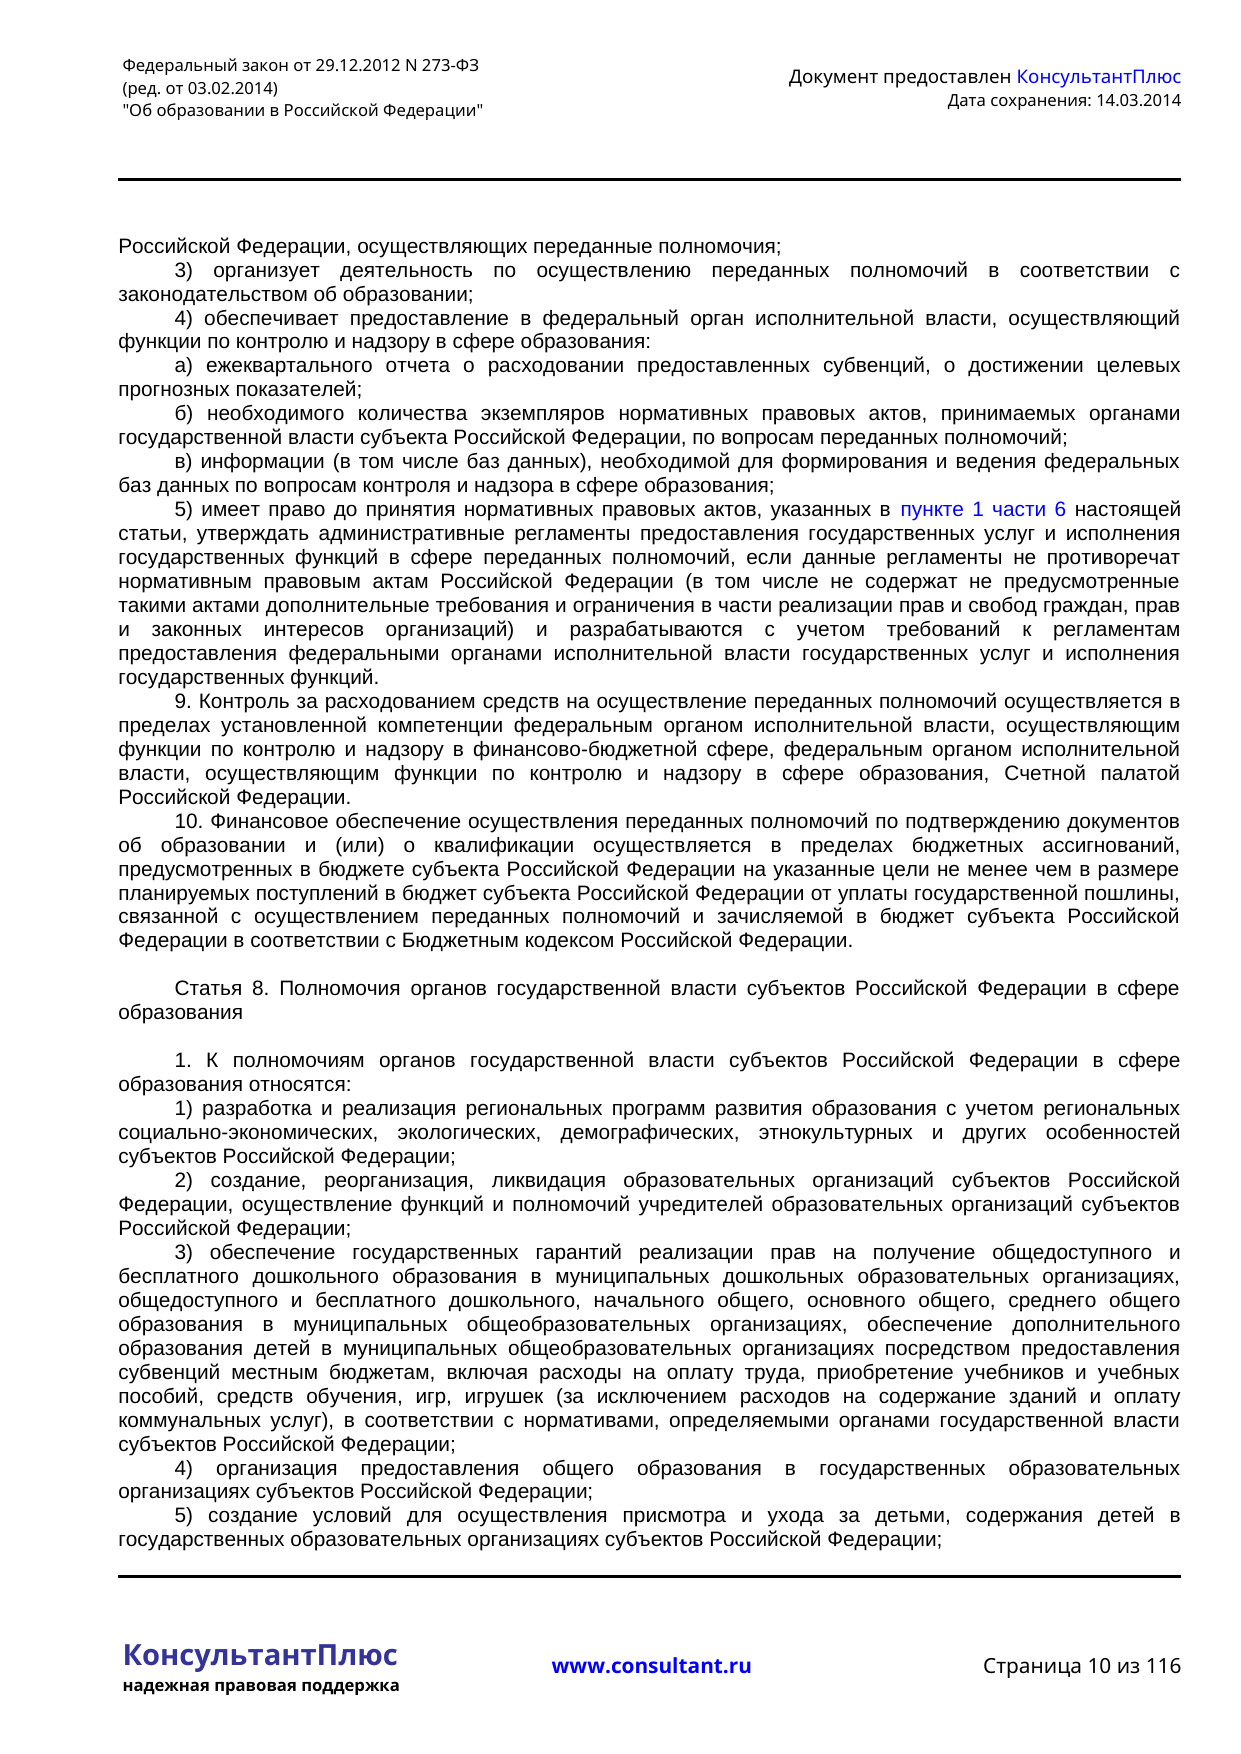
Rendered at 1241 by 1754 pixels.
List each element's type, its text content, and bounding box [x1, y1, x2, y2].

text 3) организует деятельность по осуществлению переданных полномочий в соответствии с законодательством об образовании; [118, 257, 1181, 305]
text 10. Финансовое обеспечение осуществления переданных полномочий по подтверждению документов об образовании и (или) о квалификации осуществляется в пределах бюджетных ассигнований, предусмотренных в бюджете субъекта Российской Федерации на указанные цели не менее чем в размере планируемых поступлений в бюджет субъекта Российской Федерации от уплаты государственной пошлины, связанной с осуществлением переданных полномочий и зачисляемой в бюджет субъекта Российской Федерации в соответствии с Бюджетным кодексом Российской Федерации. [118, 808, 1181, 952]
text 2) создание, реорганизация, ликвидация образовательных организаций субъектов Российской Федерации, осуществление функций и полномочий учредителей образовательных организаций субъектов Российской Федерации; [118, 1168, 1181, 1240]
text в) информации (в том числе баз данных), необходимой для формирования и ведения федеральных баз данных по вопросам контроля и надзора в сфере образования; [118, 449, 1181, 497]
text 1) разработка и реализация региональных программ развития образования с учетом региональных социально-экономических, экологических, демографических, этнокультурных и других особенностей субъектов Российской Федерации; [118, 1096, 1181, 1168]
text 4) обеспечивает предоставление в федеральный орган исполнительной власти, осуществляющий функции по контролю и надзору в сфере образования: [118, 305, 1181, 353]
text 1. К полномочиям органов государственной власти субъектов Российской Федерации в сфере образования относятся: [118, 1048, 1181, 1096]
text 5) имеет право до принятия нормативных правовых актов, указанных в пункте 1 части 6 настоящей статьи, утверждать административные регламенты предоставления государственных услуг и исполнения государственных функций в сфере переданных полномочий, если данные регламенты не противоречат нормативным правовым актам Российской Федерации (в том числе не содержат не предусмотренные такими актами дополнительные требования и ограничения в части реализации прав и свобод граждан, прав и законных интересов организаций) и разрабатываются с учетом требований к регламентам предоставления федеральными органами исполнительной власти государственных услуг и исполнения государственных функций. [118, 497, 1181, 689]
text 4) организация предоставления общего образования в государственных образовательных организациях субъектов Российской Федерации; [118, 1455, 1181, 1503]
text 5) создание условий для осуществления присмотра и ухода за детьми, содержания детей в государственных образовательных организациях субъектов Российской Федерации; [118, 1503, 1181, 1551]
text а) ежеквартального отчета о расходовании предоставленных субвенций, о достижении целевых прогнозных показателей; [118, 353, 1181, 401]
text 3) обеспечение государственных гарантий реализации прав на получение общедоступного и бесплатного дошкольного образования в муниципальных дошкольных образовательных организациях, общедоступного и бесплатного дошкольного, начального общего, основного общего, среднего общего образования в муниципальных общеобразовательных организациях, обеспечение дополнительного образования детей в муниципальных общеобразовательных организациях посредством предоставления субвенций местным бюджетам, включая расходы на оплату труда, приобретение учебников и учебных пособий, средств обучения, игр, игрушек (за исключением расходов на содержание зданий и оплату коммунальных услуг), в соответствии с нормативами, определяемыми органами государственной власти субъектов Российской Федерации; [118, 1240, 1181, 1455]
text Статья 8. Полномочия органов государственной власти субъектов Российской Федерации в сфере образования [118, 976, 1181, 1024]
text б) необходимого количества экземпляров нормативных правовых актов, принимаемых органами государственной власти субъекта Российской Федерации, по вопросам переданных полномочий; [118, 401, 1181, 449]
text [118, 233, 1181, 257]
text 9. Контроль за расходованием средств на осуществление переданных полномочий осуществляется в пределах установленной компетенции федеральным органом исполнительной власти, осуществляющим функции по контролю и надзору в финансово-бюджетной сфере, федеральным органом исполнительной власти, осуществляющим функции по контролю и надзору в сфере образования, Счетной палатой Российской Федерации. [118, 689, 1181, 808]
